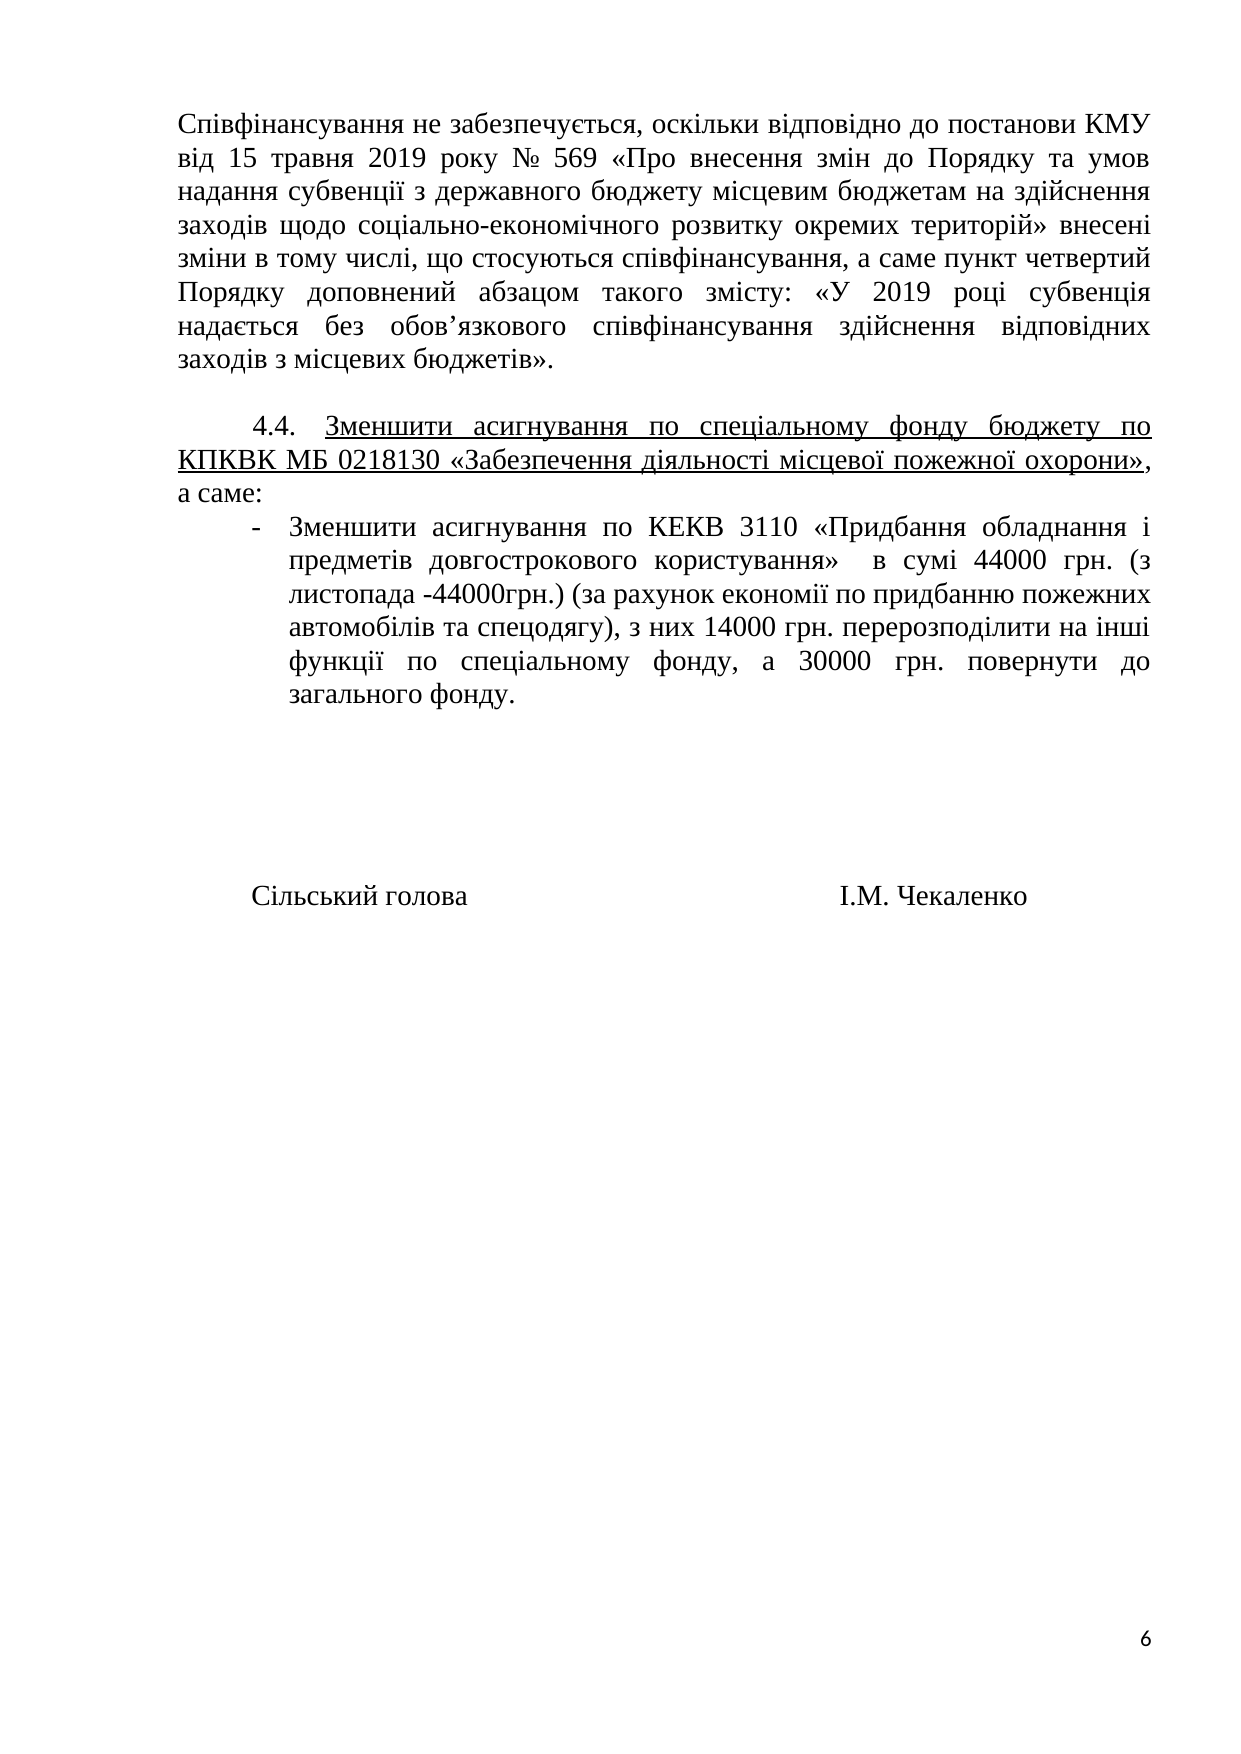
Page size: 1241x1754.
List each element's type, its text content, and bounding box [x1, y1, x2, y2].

list Співфінансування не забезпечується, оскільки відповідно до постанови КМУ від 15 травня 2019 року № 569 «Про внесення змін до Порядку та умов надання субвенції з державного бюджету місцевим бюджетам на здійснення заходів щодо соціально-економічного розвитку окремих територій» внесені зміни в тому числі, що стосуються співфінансування, а саме пункт четвертий Порядку доповнений абзацом такого змісту: «У 2019 році субвенція надається без обов’язкового співфінансування здійснення відповідних заходів з місцевих бюджетів». [177, 106, 1152, 375]
text Сільський голова І.М. Чекаленко [177, 878, 1152, 911]
list Зменшити асигнування по спеціальному фонду бюджету по КПКВК МБ 0218130 «Забезпечення діяльності місцевої пожежної охорони», а саме: [177, 408, 1152, 509]
list Зменшити асигнування по КЕКВ 3110 «Придбання обладнання і предметів довгострокового користування» в сумі 44000 грн. (з листопада -44000грн.) (за рахунок економії по придбанню пожежних автомобілів та спецодягу), з них 14000 грн. перерозподілити на інші функції по спеціальному фонду, а 30000 грн. повернути до загального фонду. [251, 509, 1152, 710]
